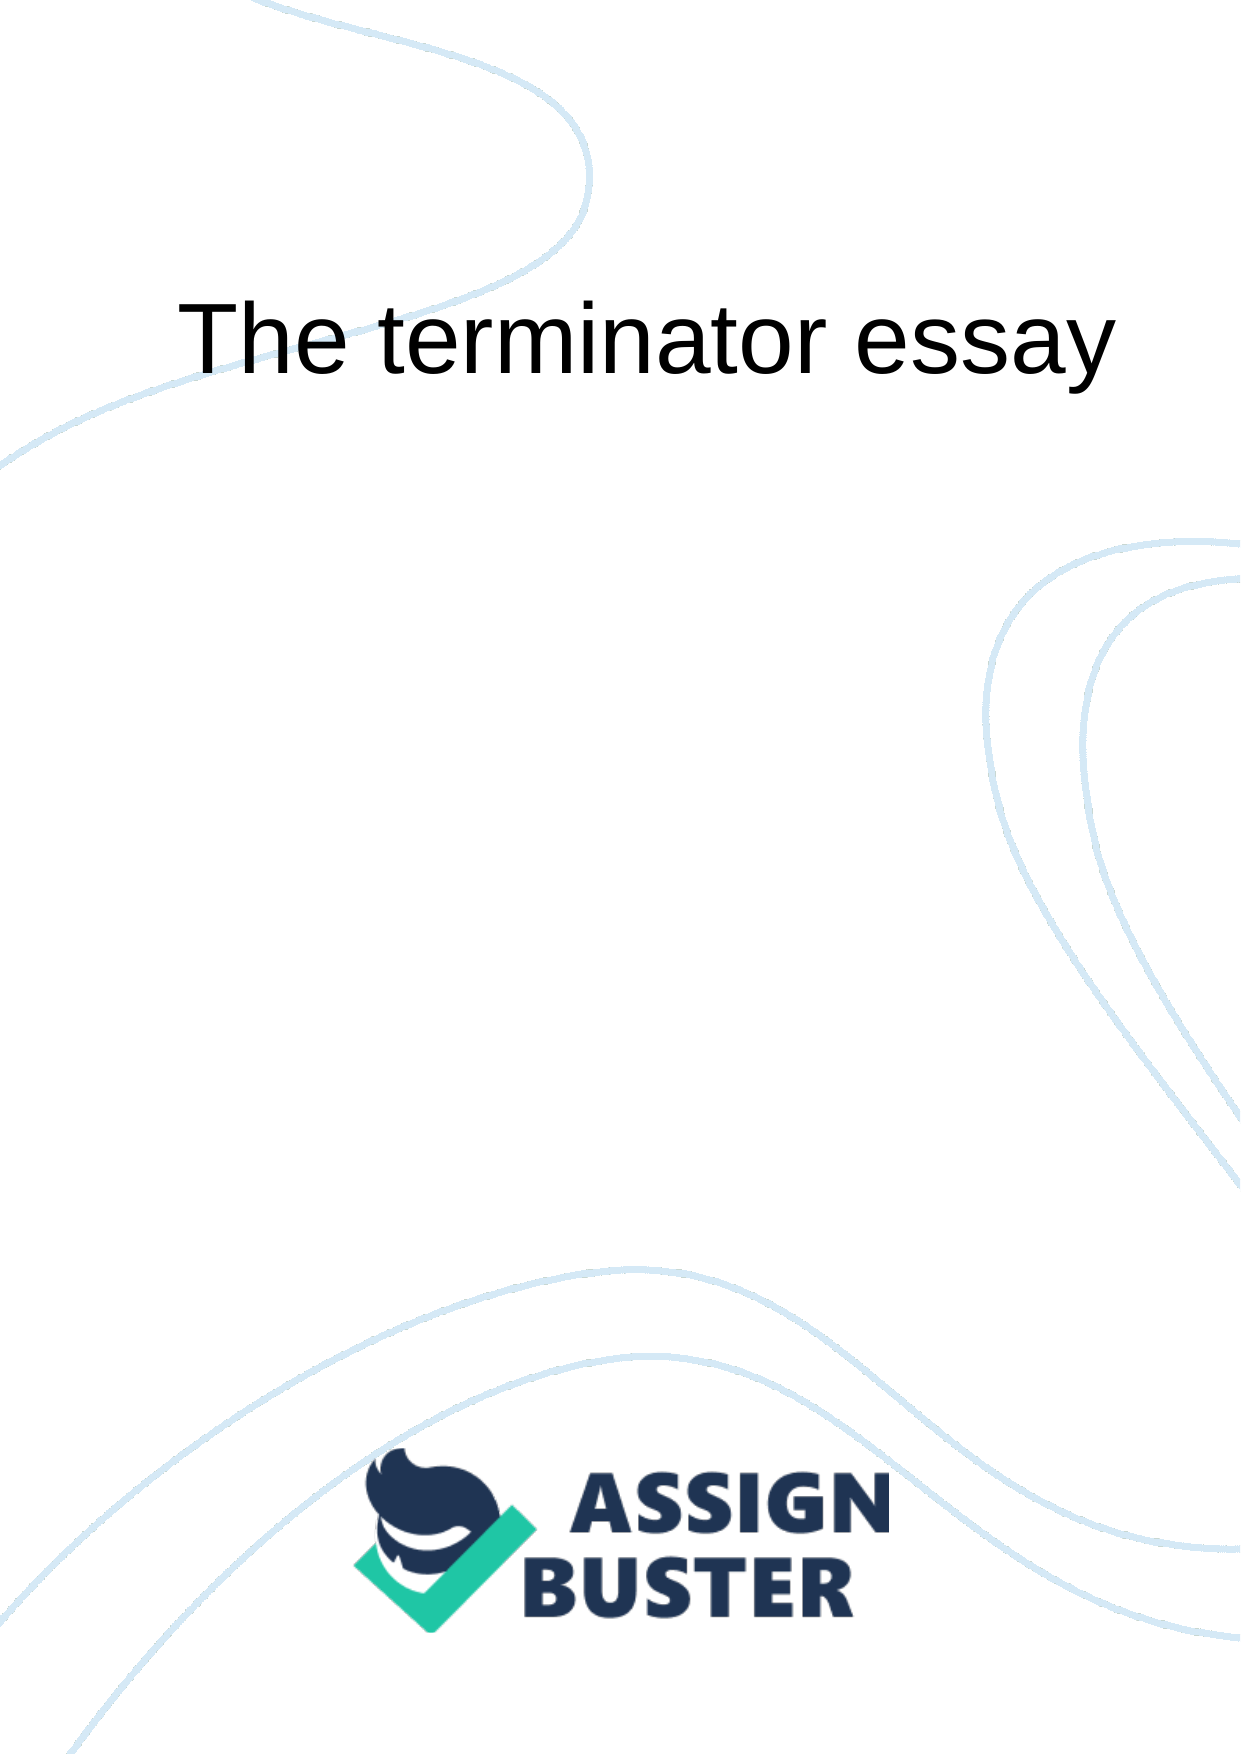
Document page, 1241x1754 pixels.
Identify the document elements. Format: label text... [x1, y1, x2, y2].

subtitle The terminator essay [177, 279, 1152, 394]
picture [0, 0, 1241, 1754]
